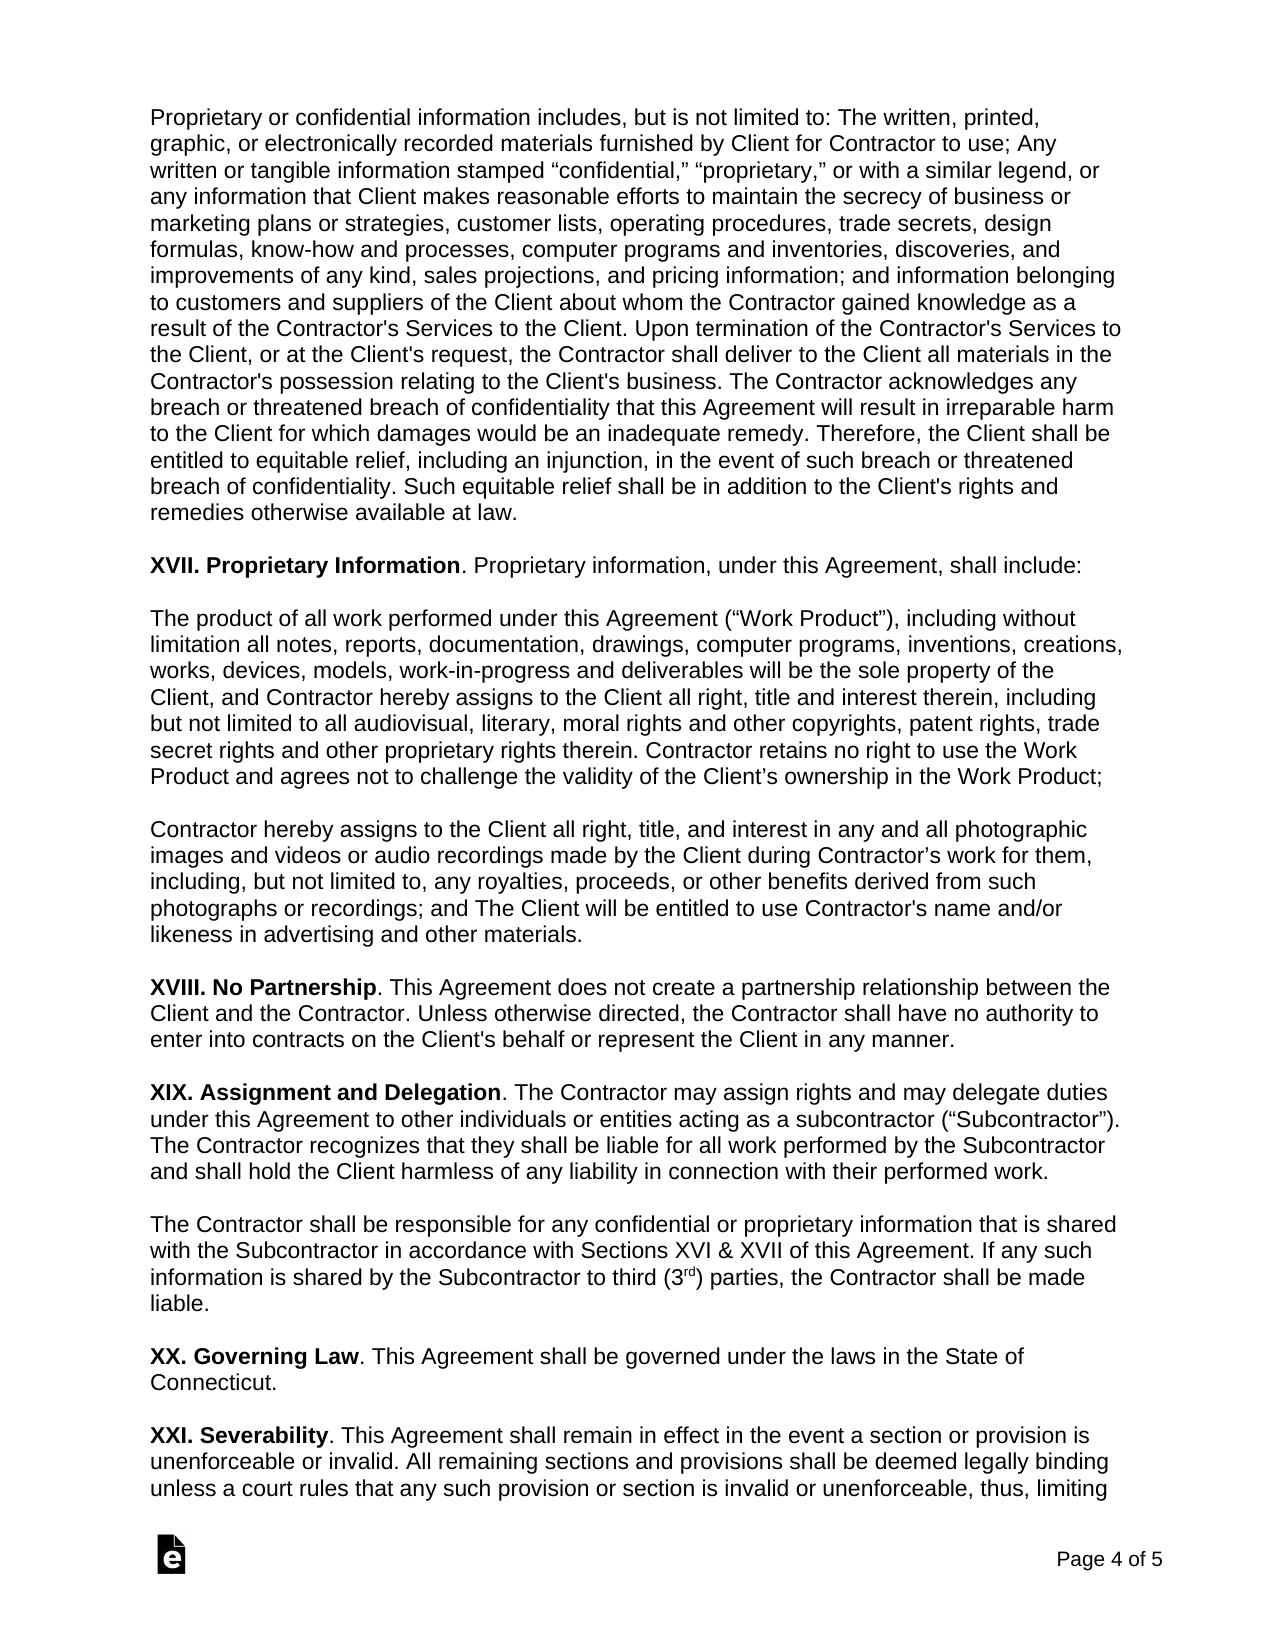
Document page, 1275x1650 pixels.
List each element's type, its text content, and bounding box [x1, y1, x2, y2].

text Contractor hereby assigns to the Client all right, title, and interest in any and all photographic images and videos or audio recordings made by the Client during Contractor’s work for them, including, but not limited to, any royalties, proceeds, or other benefits derived from such photographs or recordings; and The Client will be entitled to use Contractor's name and/or likeness in advertising and other materials. [150, 816, 1125, 947]
text XX. Governing Law. This Agreement shall be governed under the laws in the State of Connecticut. [150, 1343, 1125, 1395]
picture [150, 1533, 192, 1575]
text The Contractor shall be responsible for any confidential or proprietary information that is shared with the Subcontractor in accordance with Sections XVI & XVII of this Agreement. If any such information is shared by the Subcontractor to third (3rd) parties, the Contractor shall be made liable. [150, 1211, 1125, 1316]
text Proprietary or confidential information includes, but is not limited to: The written, printed, graphic, or electronically recorded materials furnished by Client for Contractor to use; Any written or tangible information stamped “confidential,” “proprietary,” or with a similar legend, or any information that Client makes reasonable efforts to maintain the secrecy of business or marketing plans or strategies, customer lists, operating procedures, trade secrets, design formulas, know-how and processes, computer programs and inventories, discoveries, and improvements of any kind, sales projections, and pricing information; and information belonging to customers and suppliers of the Client about whom the Contractor gained knowledge as a result of the Contractor's Services to the Client. Upon termination of the Contractor's Services to the Client, or at the Client's request, the Contractor shall deliver to the Client all materials in the Contractor's possession relating to the Client's business. The Contractor acknowledges any breach or threatened breach of confidentiality that this Agreement will result in irreparable harm to the Client for which damages would be an inadequate remedy. Therefore, the Client shall be entitled to equitable relief, including an injunction, in the event of such breach or threatened breach of confidentiality. Such equitable relief shall be in addition to the Client's rights and remedies otherwise available at law. [150, 104, 1125, 526]
text XIX. Assignment and Delegation. The Contractor may assign rights and may delegate duties under this Agreement to other individuals or entities acting as a subcontractor (“Subcontractor”). The Contractor recognizes that they shall be liable for all work performed by the Subcontractor and shall hold the Client harmless of any liability in connection with their performed work. [150, 1079, 1125, 1184]
text The product of all work performed under this Agreement (“Work Product”), including without limitation all notes, reports, documentation, drawings, computer programs, inventions, creations, works, devices, models, work-in-progress and deliverables will be the sole property of the Client, and Contractor hereby assigns to the Client all right, title and interest therein, including but not limited to all audiovisual, literary, moral rights and other copyrights, patent rights, trade secret rights and other proprietary rights therein. Contractor retains no right to use the Work Product and agrees not to challenge the validity of the Client’s ownership in the Work Product; [150, 605, 1125, 789]
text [150, 1422, 1125, 1501]
text XVII. Proprietary Information. Proprietary information, under this Agreement, shall include: [150, 552, 1125, 578]
text XVIII. No Partnership. This Agreement does not create a partnership relationship between the Client and the Contractor. Unless otherwise directed, the Contractor shall have no authority to enter into contracts on the Client's behalf or represent the Client in any manner. [150, 974, 1125, 1053]
